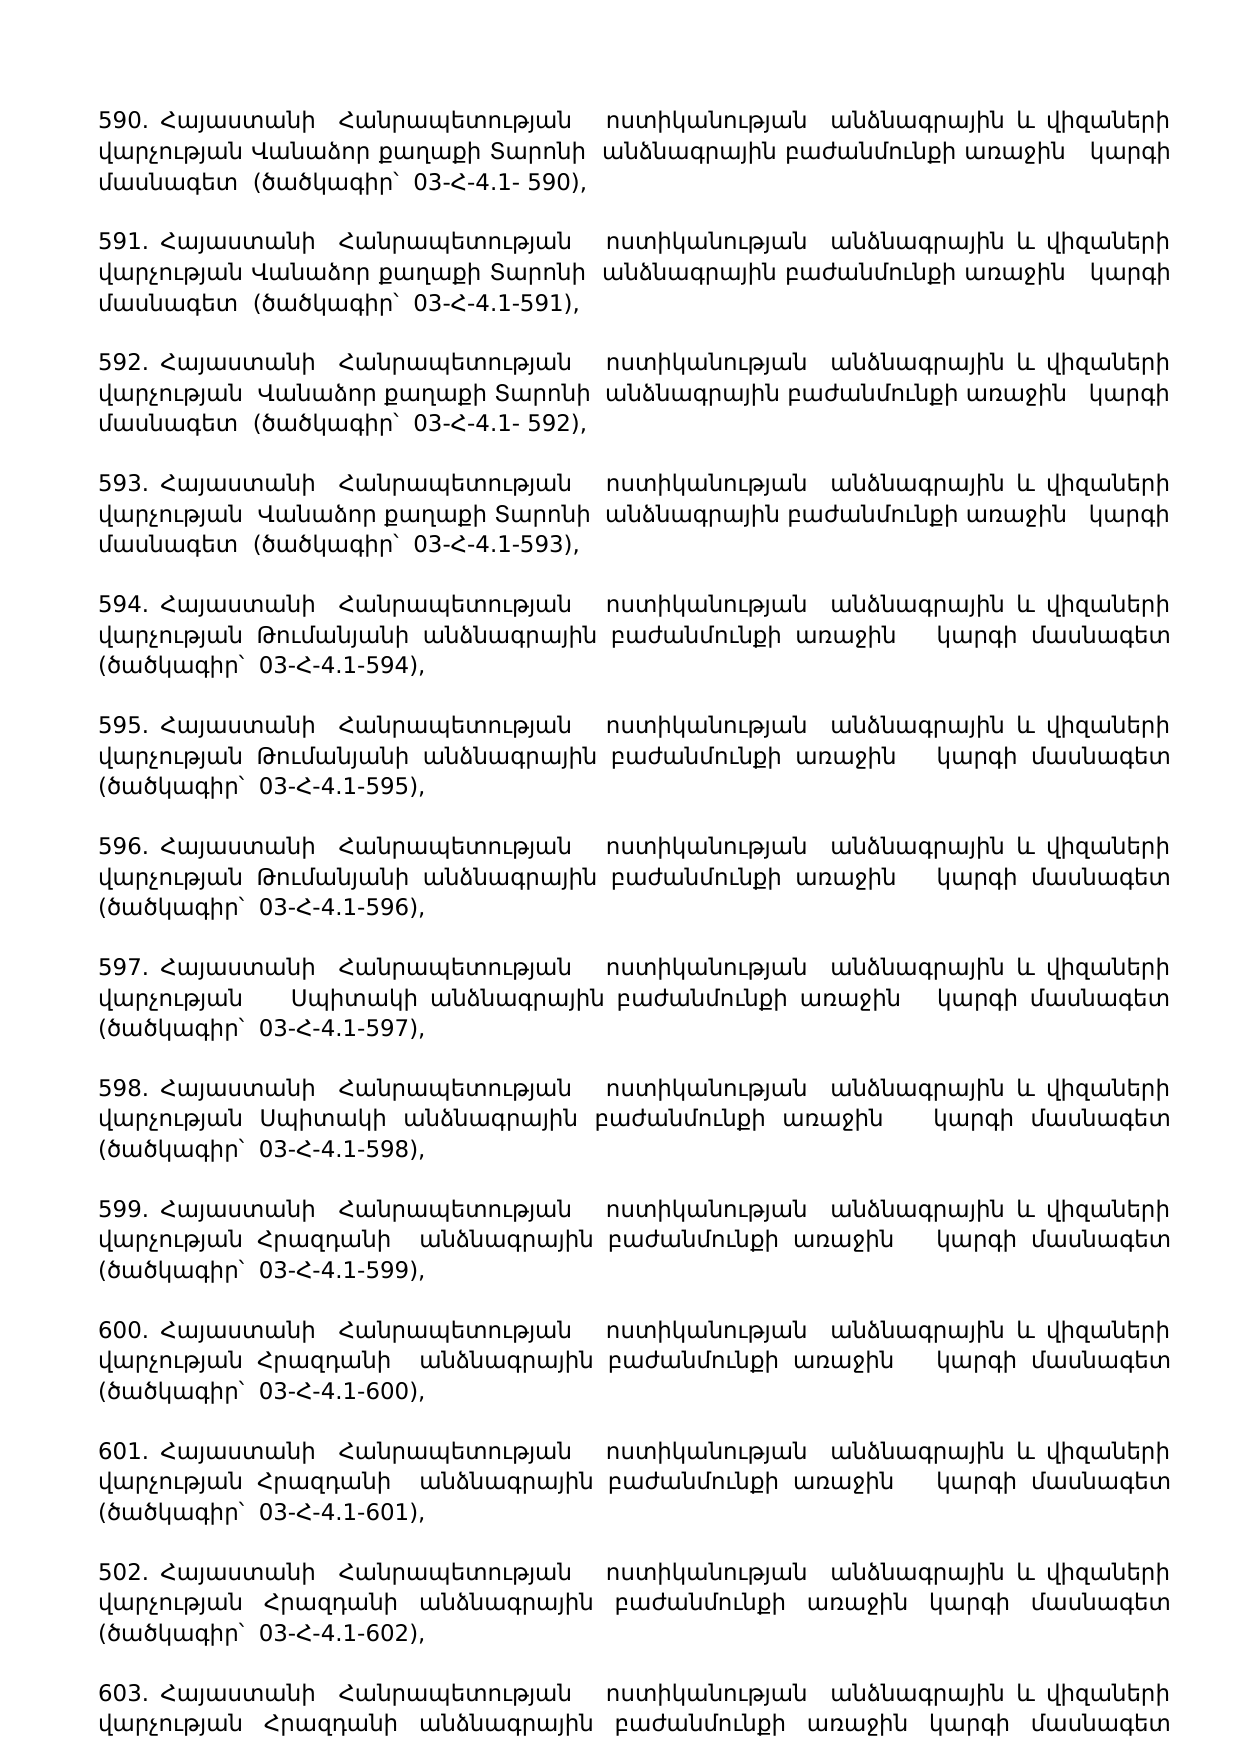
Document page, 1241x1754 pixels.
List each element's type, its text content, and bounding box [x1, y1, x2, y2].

table_cell 600. Հայաստանի Հանրապետության ոստիկանության անձնագրային և վիզաների վարչության Հրազդանի անձնագրային բաժանմունքի առաջին կարգի մասնագետ (ծածկագիր՝ 03-Հ-4.1-600), [94, 1313, 1195, 1434]
table_cell 598. Հայաստանի Հանրապետության ոստիկանության անձնագրային և վիզաների վարչության Սպիտակի անձնագրային բաժանմունքի առաջին կարգի մասնագետ (ծածկագիր՝ 03-Հ-4.1-598), [94, 1071, 1195, 1192]
table_cell 599. Հայաստանի Հանրապետության ոստիկանության անձնագրային և վիզաների վարչության Հրազդանի անձնագրային բաժանմունքի առաջին կարգի մասնագետ (ծածկագիր՝ 03-Հ-4.1-599), [94, 1192, 1195, 1313]
table_cell 592. Հայաստանի Հանրապետության ոստիկանության անձնագրային և վիզաների վարչության Վանաձոր քաղաքի Տարոնի անձնագրային բաժանմունքի առաջին կարգի մասնագետ (ծածկագիր՝ 03-Հ-4.1- 592), [94, 345, 1195, 466]
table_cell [94, 1676, 1195, 1741]
table_cell 601. Հայաստանի Հանրապետության ոստիկանության անձնագրային և վիզաների վարչության Հրազդանի անձնագրային բաժանմունքի առաջին կարգի մասնագետ (ծածկագիր՝ 03-Հ-4.1-601), [94, 1434, 1195, 1554]
table_cell 591. Հայաստանի Հանրապետության ոստիկանության անձնագրային և վիզաների վարչության Վանաձոր քաղաքի Տարոնի անձնագրային բաժանմունքի առաջին կարգի մասնագետ (ծածկագիր՝ 03-Հ-4.1-591), [94, 224, 1195, 345]
table_cell 597. Հայաստանի Հանրապետության ոստիկանության անձնագրային և վիզաների վարչության Սպիտակի անձնագրային բաժանմունքի առաջին կարգի մասնագետ (ծածկագիր՝ 03-Հ-4.1-597), [94, 950, 1195, 1071]
table_cell 593. Հայաստանի Հանրապետության ոստիկանության անձնագրային և վիզաների վարչության Վանաձոր քաղաքի Տարոնի անձնագրային բաժանմունքի առաջին կարգի մասնագետ (ծածկագիր՝ 03-Հ-4.1-593), [94, 466, 1195, 587]
table_cell 596. Հայաստանի Հանրապետության ոստիկանության անձնագրային և վիզաների վարչության Թումանյանի անձնագրային բաժանմունքի առաջին կարգի մասնագետ (ծածկագիր՝ 03-Հ-4.1-596), [94, 829, 1195, 950]
table_cell 594. Հայաստանի Հանրապետության ոստիկանության անձնագրային և վիզաների վարչության Թումանյանի անձնագրային բաժանմունքի առաջին կարգի մասնագետ (ծածկագիր՝ 03-Հ-4.1-594), [94, 587, 1195, 708]
table_cell 595. Հայաստանի Հանրապետության ոստիկանության անձնագրային և վիզաների վարչության Թումանյանի անձնագրային բաժանմունքի առաջին կարգի մասնագետ (ծածկագիր՝ 03-Հ-4.1-595), [94, 708, 1195, 829]
table_cell 590. Հայաստանի Հանրապետության ոստիկանության անձնագրային և վիզաների վարչության Վանաձոր քաղաքի Տարոնի անձնագրային բաժանմունքի առաջին կարգի մասնագետ (ծածկագիր՝ 03-Հ-4.1- 590), [94, 103, 1195, 224]
table_cell 502. Հայաստանի Հանրապետության ոստիկանության անձնագրային և վիզաների վարչության Հրազդանի անձնագրային բաժանմունքի առաջին կարգի մասնագետ (ծածկագիր՝ 03-Հ-4.1-602), [94, 1555, 1195, 1676]
